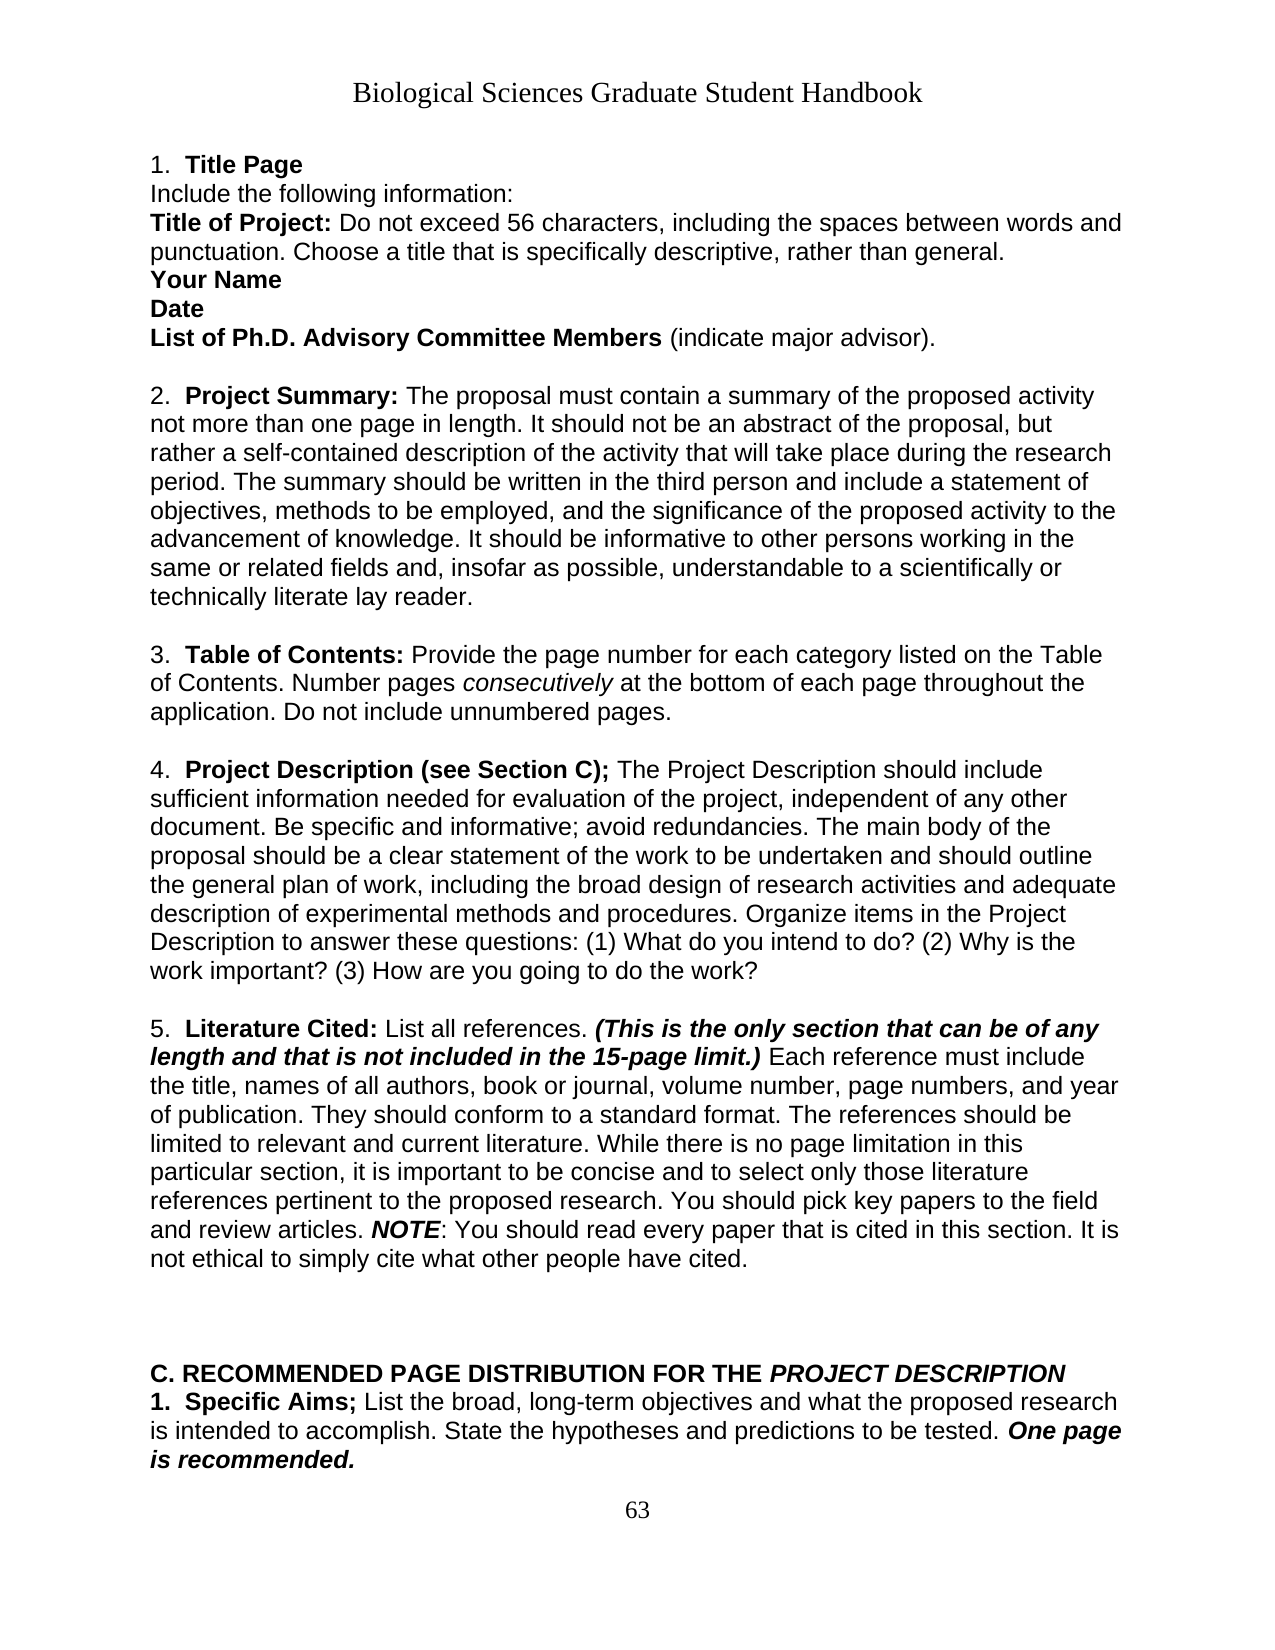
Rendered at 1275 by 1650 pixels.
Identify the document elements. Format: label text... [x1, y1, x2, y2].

text C. RECOMMENDED PAGE DISTRIBUTION FOR THE PROJECT DESCRIPTION [150, 1359, 1125, 1387]
text 1. Title Page [150, 150, 1125, 179]
text List of Ph.D. Advisory Committee Members (indicate major advisor). [150, 323, 1125, 352]
text Date [150, 294, 1125, 323]
text 5. Literature Cited: List all references. (This is the only section that can be of any length and that is not included in the 15-page limit.) Each reference must include the title, names of all authors, book or journal, volume number, page numbers, and year of publication. They should conform to a standard format. The references should be limited to relevant and current literature. While there is no page limitation in this particular section, it is important to be concise and to select only those literature references pertinent to the proposed research. You should pick key papers to the field and review articles. NOTE: You should read every paper that is cited in this section. It is not ethical to simply cite what other people have cited. [150, 1014, 1125, 1272]
text 1. Specific Aims; List the broad, long-term objectives and what the proposed research is intended to accomplish. State the hypotheses and predictions to be tested. One page is recommended. [150, 1387, 1125, 1474]
text Your Name [150, 265, 1125, 294]
text 3. Table of Contents: Provide the page number for each category listed on the Table of Contents. Number pages consecutively at the bottom of each page throughout the application. Do not include unnumbered pages. [150, 640, 1125, 726]
text 4. Project Description (see Section C); The Project Description should include sufficient information needed for evaluation of the project, independent of any other document. Be specific and informative; avoid redundancies. The main body of the proposal should be a clear statement of the work to be undertaken and should outline the general plan of work, including the broad design of research activities and adequate description of experimental methods and procedures. Organize items in the Project Description to answer these questions: (1) What do you intend to do? (2) Why is the work important? (3) How are you going to do the work? [150, 755, 1125, 985]
text 2. Project Summary: The proposal must contain a summary of the proposed activity not more than one page in length. It should not be an abstract of the proposal, but rather a self-contained description of the activity that will take place during the research period. The summary should be written in the third person and include a statement of objectives, methods to be employed, and the significance of the proposed activity to the advancement of knowledge. It should be informative to other persons working in the same or related fields and, insofar as possible, understandable to a scientifically or technically literate lay reader. [150, 381, 1125, 611]
text Include the following information: [150, 179, 1125, 208]
text Title of Project: Do not exceed 56 characters, including the spaces between words and punctuation. Choose a title that is specifically descriptive, rather than general. [150, 208, 1125, 265]
